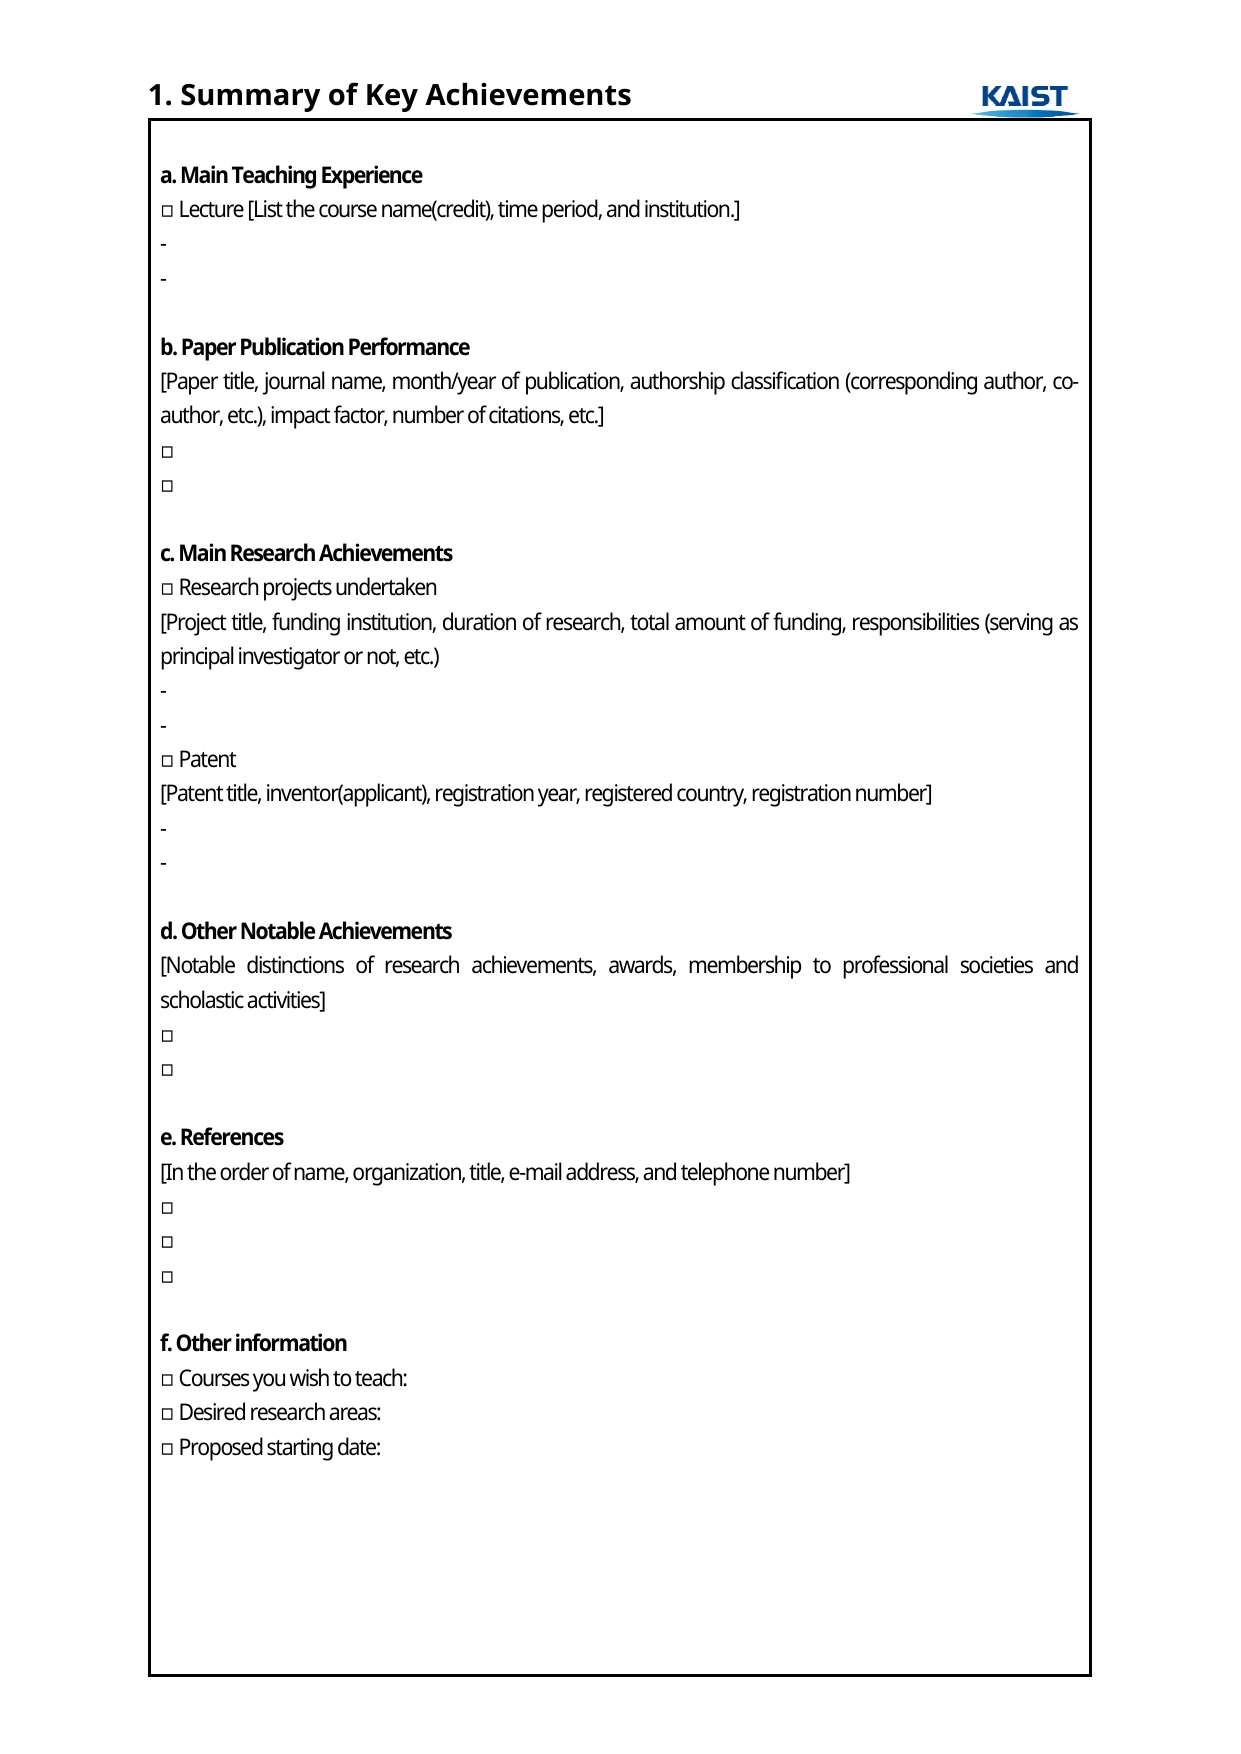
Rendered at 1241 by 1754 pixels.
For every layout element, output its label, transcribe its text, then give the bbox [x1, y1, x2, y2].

text 1. Summary of Key Achievements [148, 74, 1092, 114]
picture [960, 114, 1090, 118]
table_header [151, 121, 1089, 1673]
